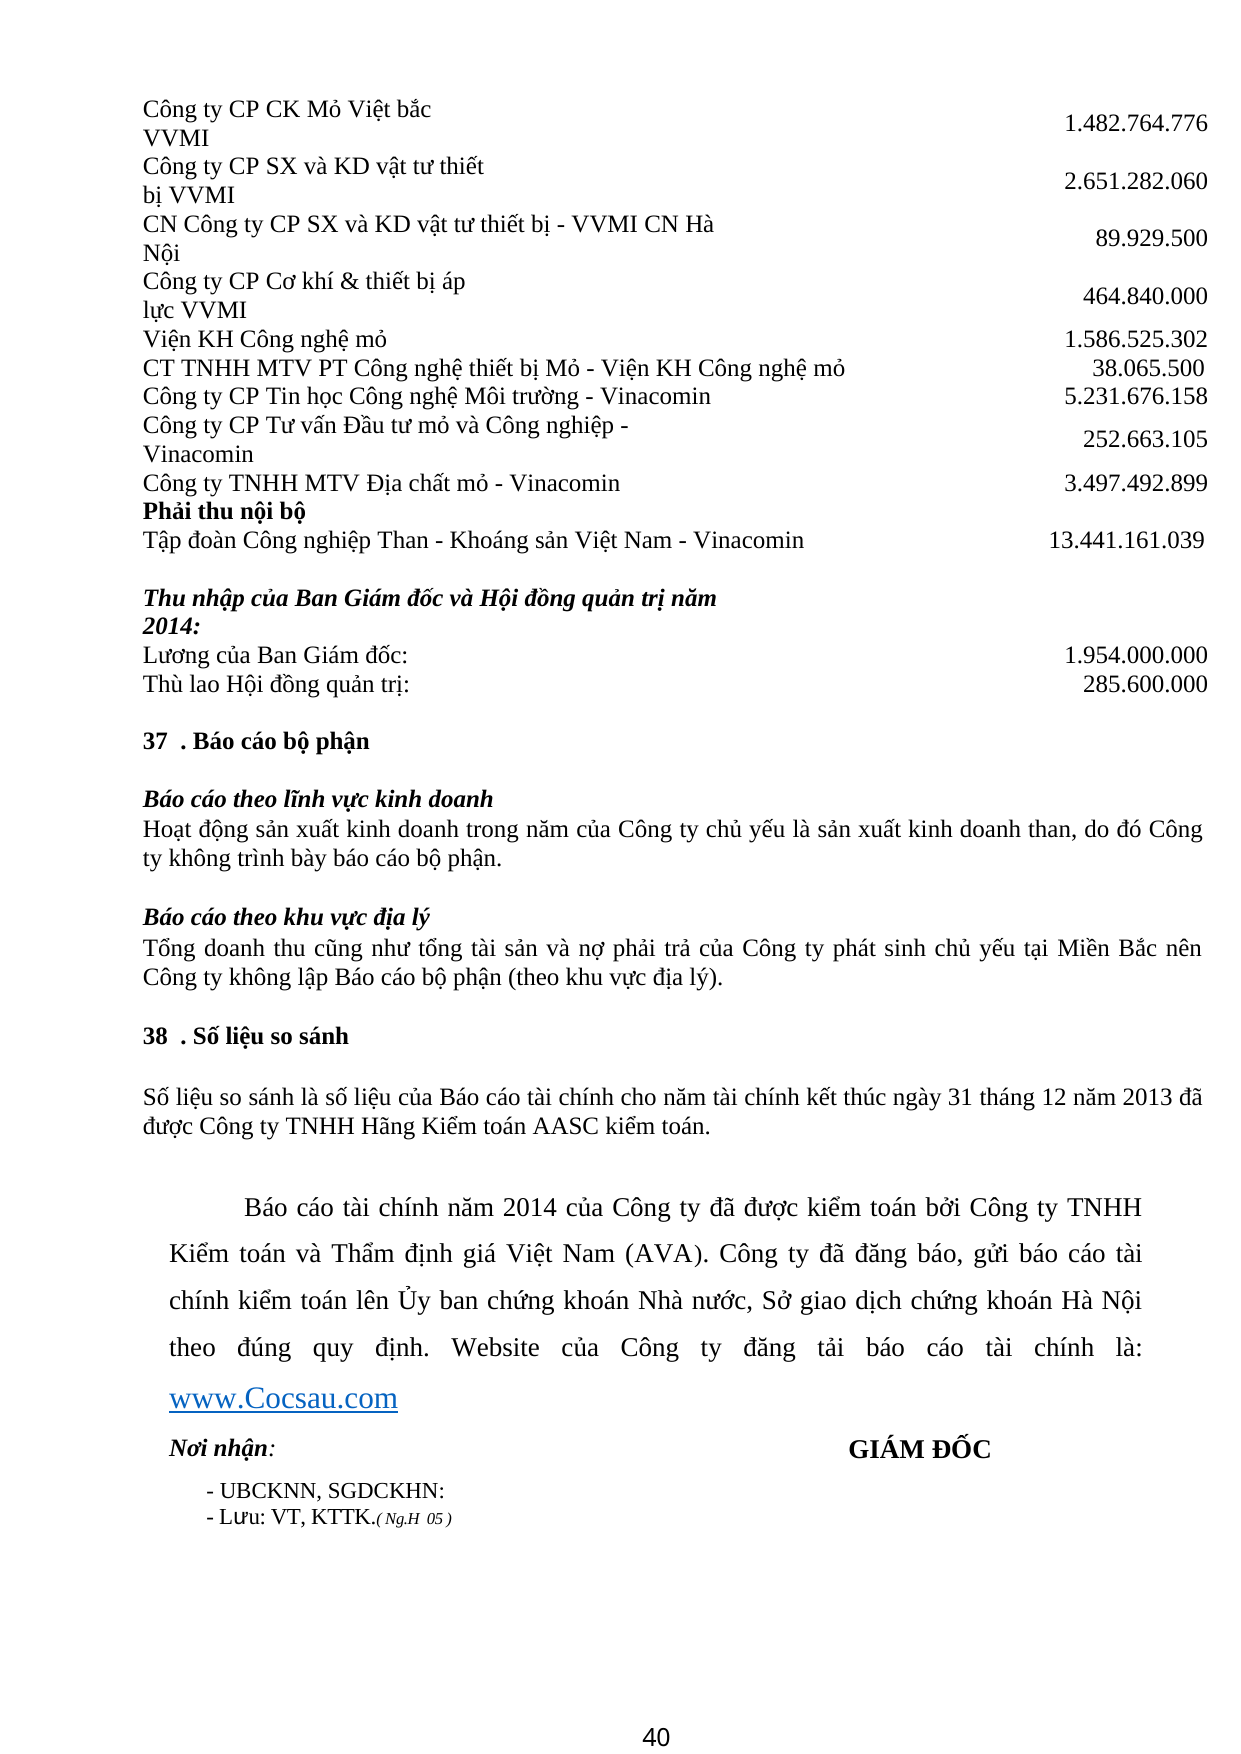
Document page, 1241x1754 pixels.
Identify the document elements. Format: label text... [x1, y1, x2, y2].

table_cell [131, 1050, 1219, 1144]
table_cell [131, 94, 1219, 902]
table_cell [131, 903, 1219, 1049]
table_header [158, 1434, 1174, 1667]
text Báo cáo tài chính năm 2014 của Công ty đã được kiểm toán bởi Công ty TNHH Kiểm toán và Thẩm định giá Việt Nam (AVA). Công ty đã đăng báo, gửi báo cáo tài chính kiểm toán lên Ủy ban chứng khoán Nhà nước, Sở giao dịch chứng khoán Hà Nội theo đúng quy định. Website của Công ty đăng tải báo cáo tài chính là: www.Cocsau.com [169, 1191, 1144, 1416]
